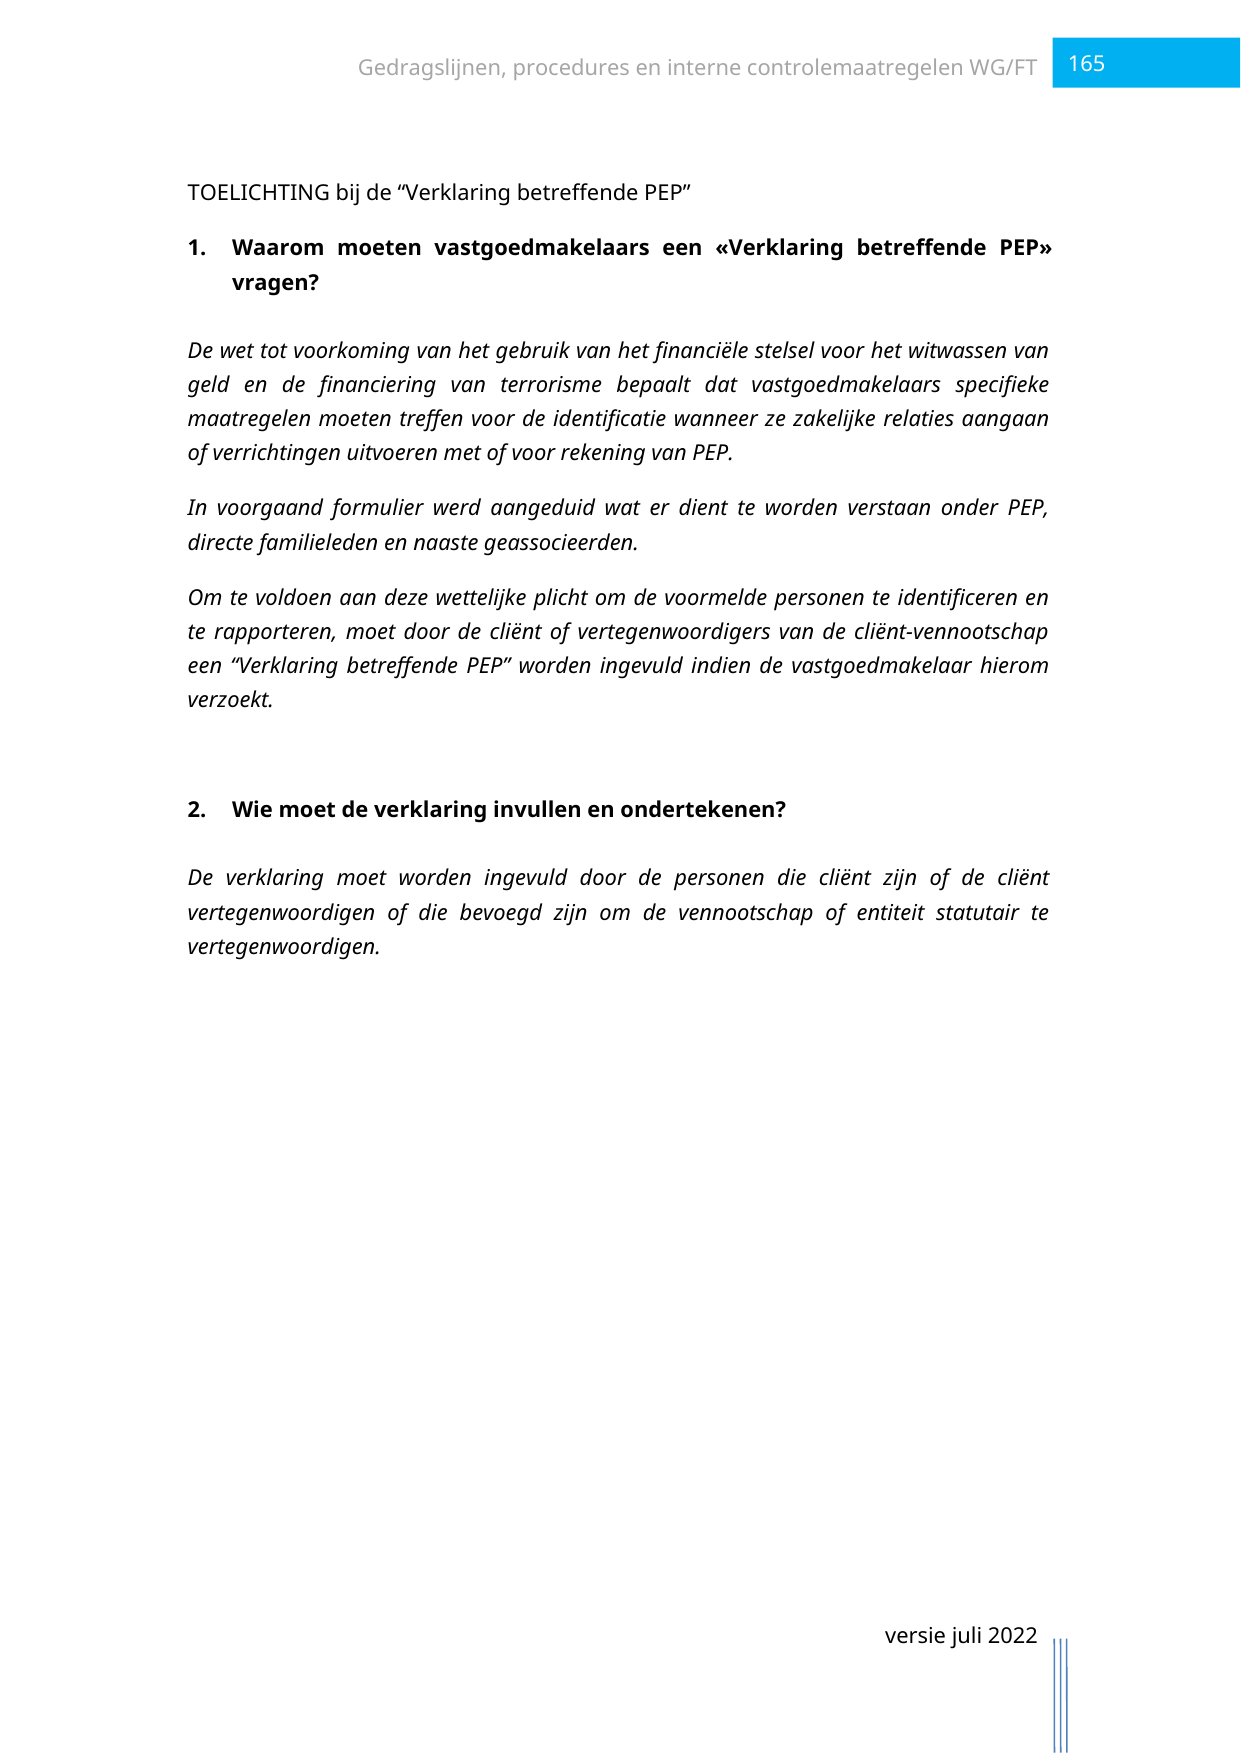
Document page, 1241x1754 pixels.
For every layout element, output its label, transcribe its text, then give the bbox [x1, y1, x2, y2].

text 2. Wie moet de verklaring invullen en ondertekenen? [187, 794, 1053, 824]
text De wet tot voorkoming van het gebruik van het financiële stelsel voor het witwassen van geld en de financiering van terrorisme bepaalt dat vastgoedmakelaars specifieke maatregelen moeten treffen voor de identificatie wanneer ze zakelijke relaties aangaan of verrichtingen uitvoeren met of voor rekening van PEP. [187, 335, 1053, 467]
text 1. Waarom moeten vastgoedmakelaars een «Verklaring betreffende PEP» vragen? [187, 232, 1053, 296]
text TOELICHTING bij de “Verklaring betreffende PEP” [187, 177, 1053, 207]
text De verklaring moet worden ingevuld door de personen die cliënt zijn of de cliënt vertegenwoordigen of die bevoegd zijn om de vennootschap of entiteit statutair te vertegenwoordigen. [187, 862, 1053, 960]
text Om te voldoen aan deze wettelijke plicht om de voormelde personen te identificeren en te rapporteren, moet door de cliënt of vertegenwoordigers van de cliënt-vennootschap een “Verklaring betreffende PEP” worden ingevuld indien de vastgoedmakelaar hierom verzoekt. [187, 581, 1053, 714]
text In voorgaand formulier werd aangeduid wat er dient te worden verstaan onder PEP, directe familieleden en naaste geassocieerden. [187, 492, 1053, 556]
